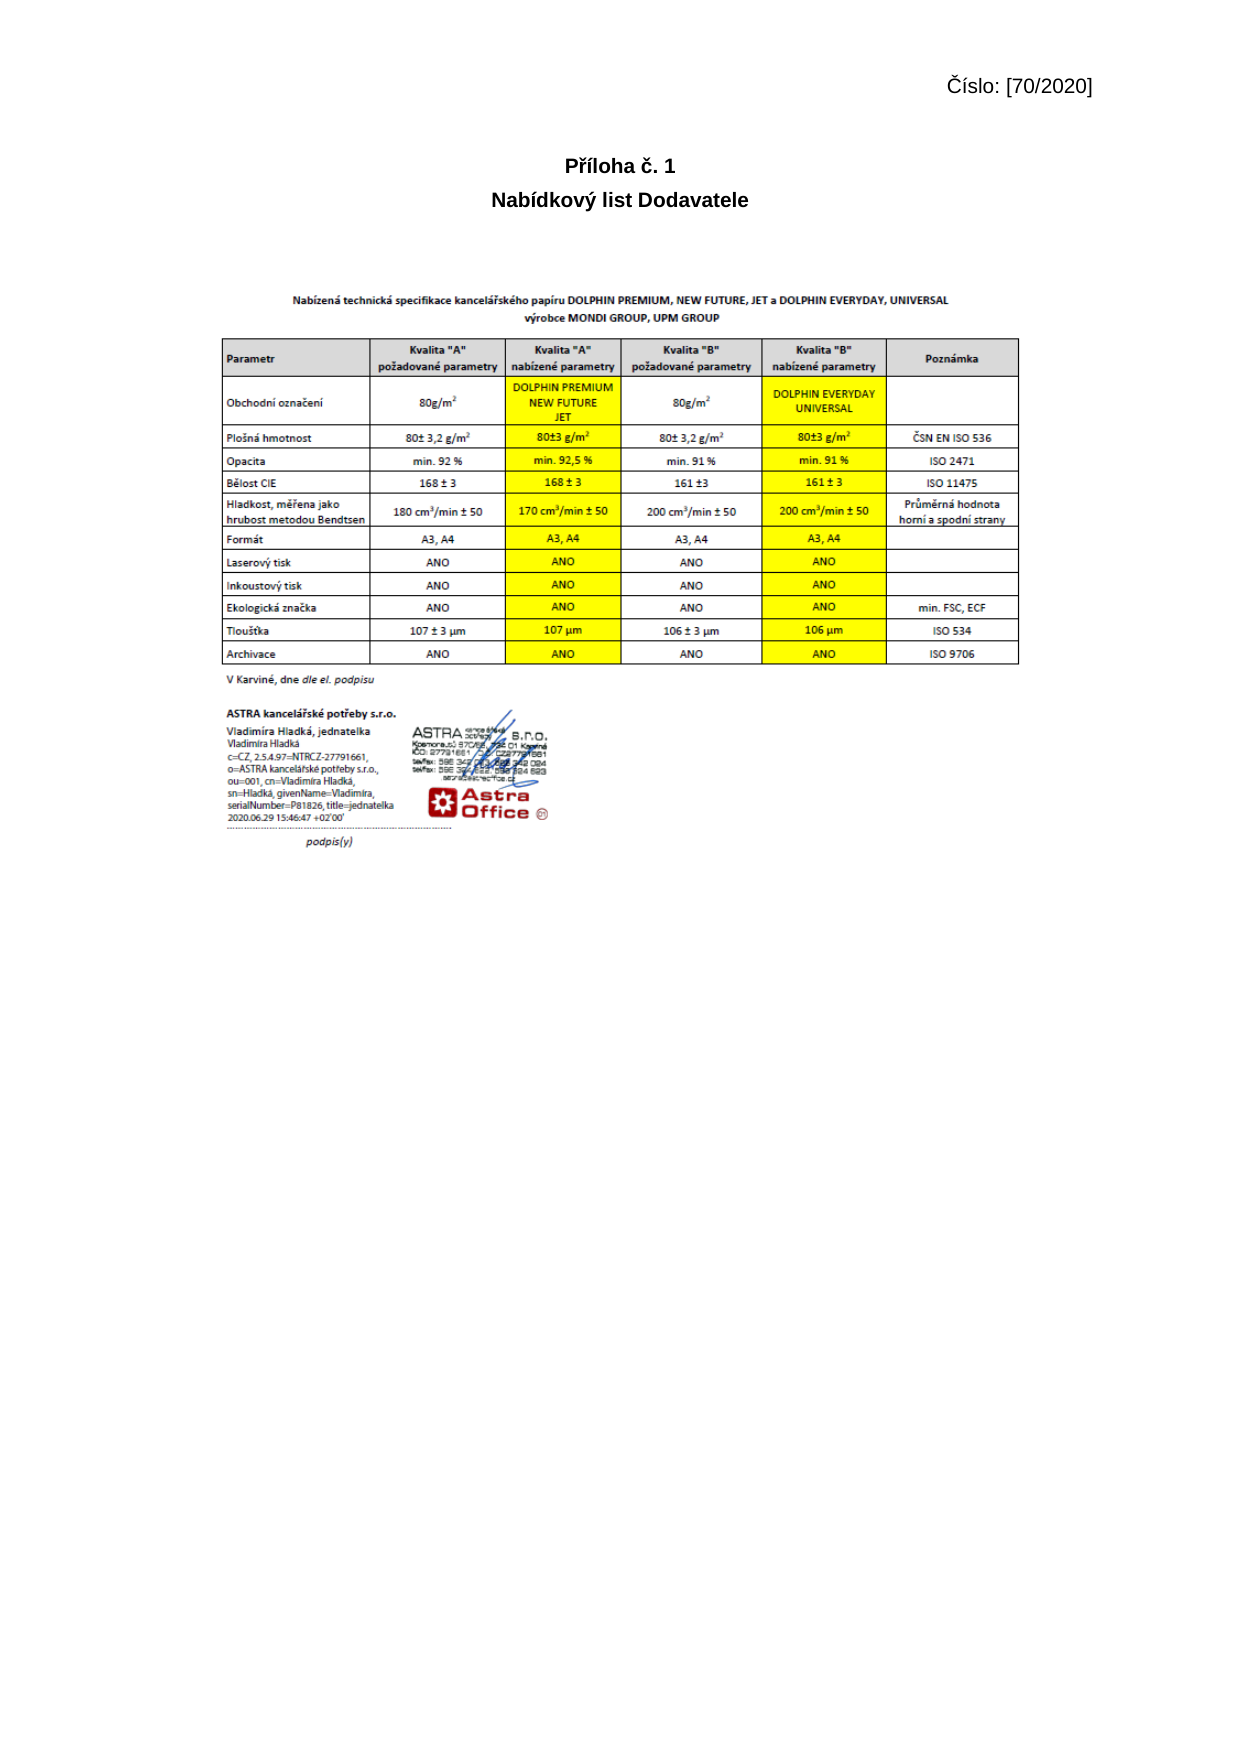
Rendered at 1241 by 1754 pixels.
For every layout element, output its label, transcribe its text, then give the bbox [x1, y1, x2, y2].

text Nabídkový list Dodavatele [148, 187, 1093, 211]
text Příloha č. 1 [148, 154, 1093, 178]
